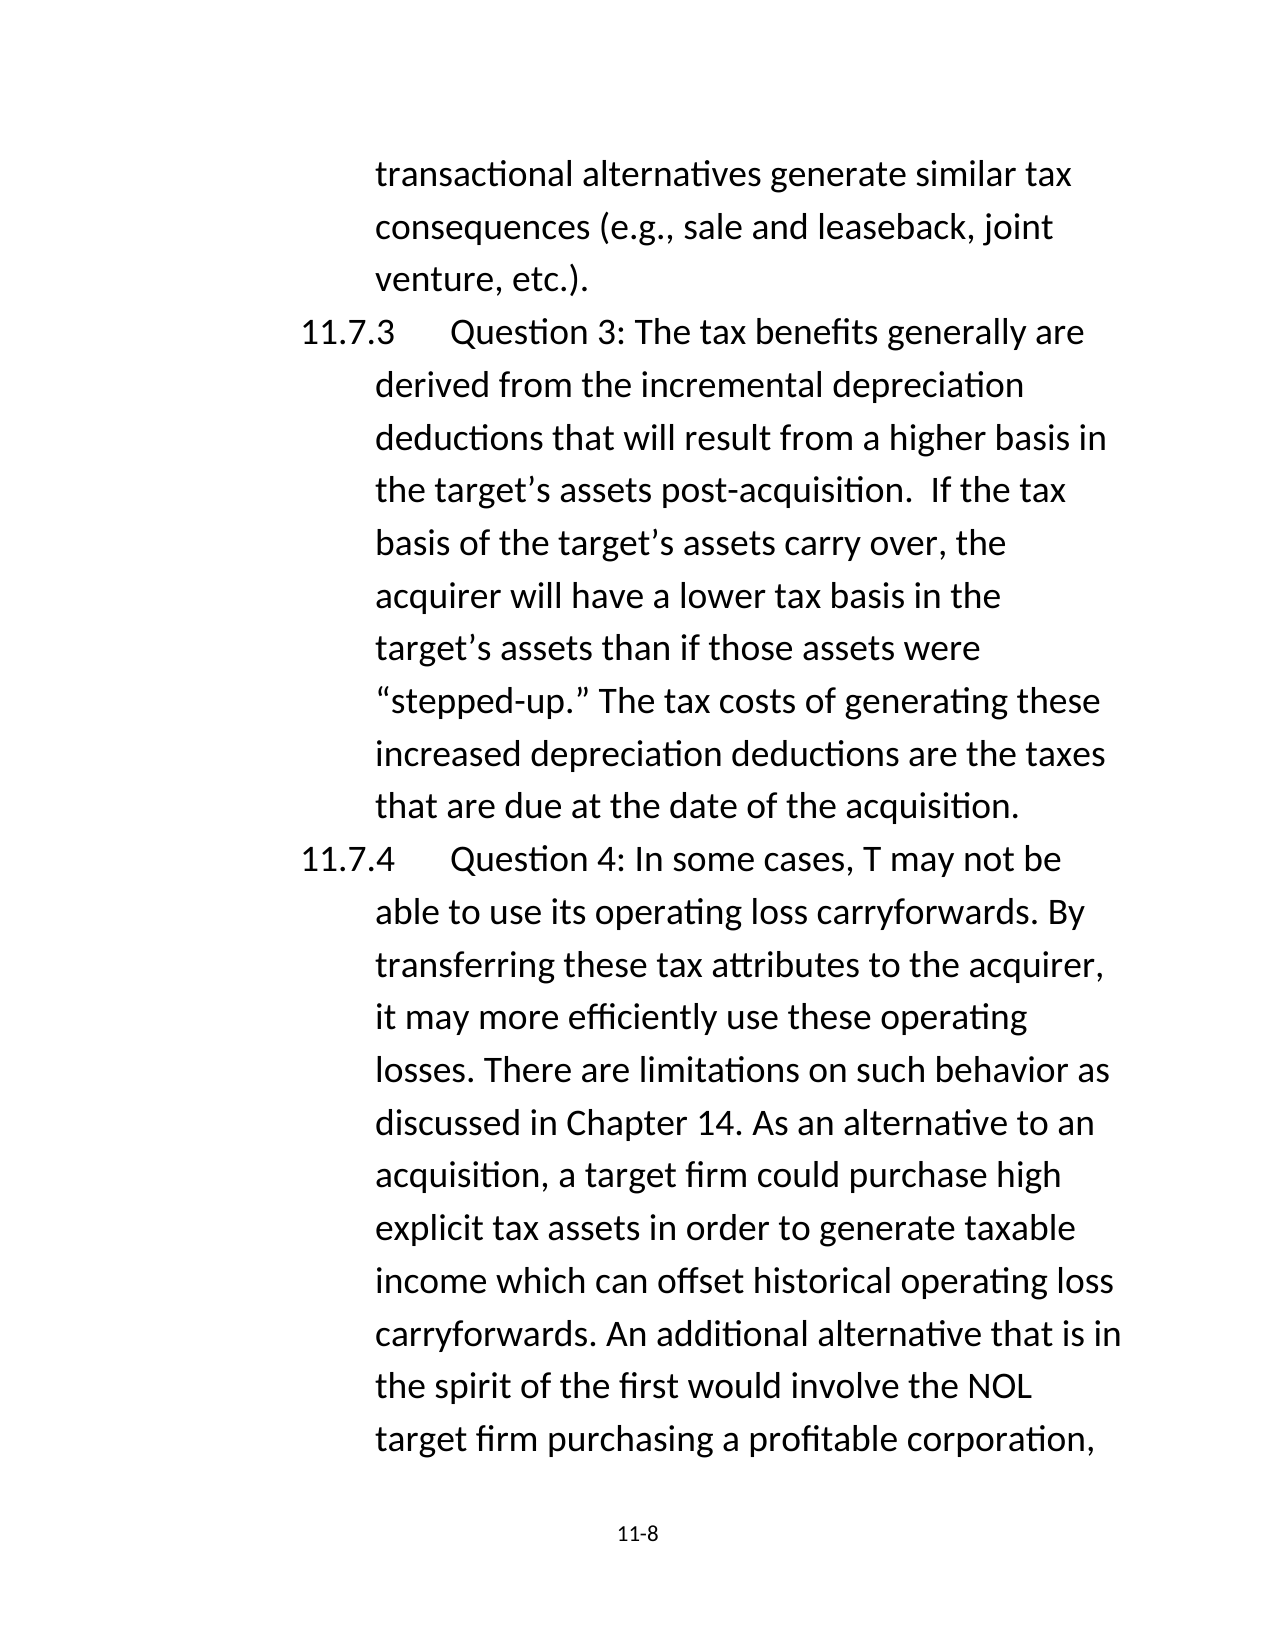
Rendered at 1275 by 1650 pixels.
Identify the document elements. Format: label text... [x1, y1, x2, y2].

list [300, 150, 1125, 301]
list Question 3: The tax benefits generally are derived from the incremental depreciation deductions that will result from a higher basis in the target’s assets post-acquisition. If the tax basis of the target’s assets carry over, the acquirer will have a lower tax basis in the target’s assets than if those assets were “stepped-up.” The tax costs of generating these increased depreciation deductions are the taxes that are due at the date of the acquisition. [300, 308, 1125, 828]
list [300, 835, 1125, 1461]
